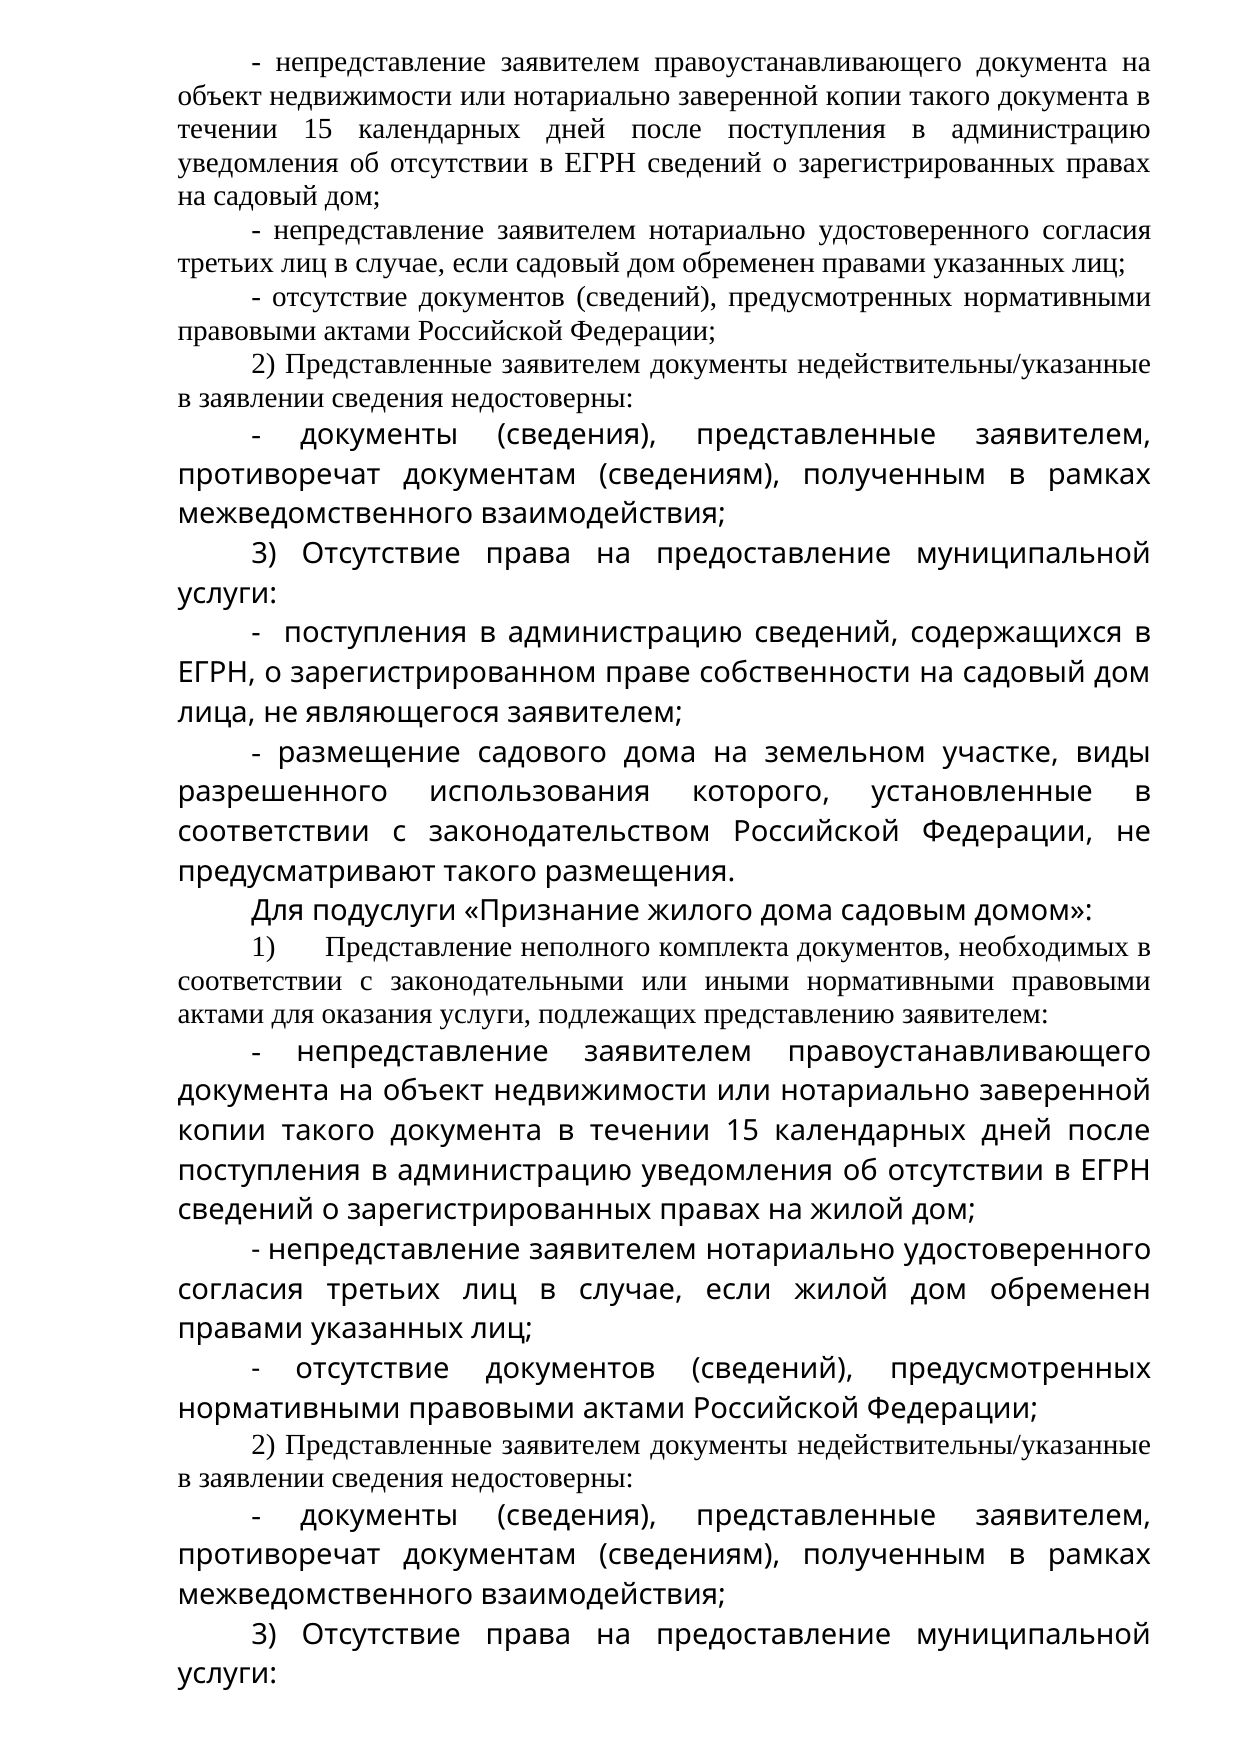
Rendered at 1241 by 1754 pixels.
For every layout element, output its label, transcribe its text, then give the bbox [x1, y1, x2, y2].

text - непредставление заявителем правоустанавливающего документа на объект недвижимости или нотариально заверенной копии такого документа в течении 15 календарных дней после поступления в администрацию уведомления об отсутствии в ЕГРН сведений о зарегистрированных правах на жилой дом; [177, 1030, 1152, 1228]
text - непредставление заявителем правоустанавливающего документа на объект недвижимости или нотариально заверенной копии такого документа в течении 15 календарных дней после поступления в администрацию уведомления об отсутствии в ЕГРН сведений о зарегистрированных правах на садовый дом; [177, 44, 1152, 212]
text - документы (сведения), представленные заявителем, противоречат документам (сведениям), полученным в рамках межведомственного взаимодействия; [177, 413, 1152, 532]
text Для подуслуги «Признание жилого дома садовым домом»: [177, 889, 1152, 929]
text - отсутствие документов (сведений), предусмотренных нормативными правовыми актами Российской Федерации; [177, 1347, 1152, 1427]
text 3) Отсутствие права на предоставление муниципальной услуги: [177, 1613, 1152, 1692]
text 2) Представленные заявителем документы недействительны/указанные в заявлении сведения недостоверны: [177, 1427, 1152, 1494]
text - непредставление заявителем нотариально удостоверенного согласия третьих лиц в случае, если жилой дом обременен правами указанных лиц; [177, 1228, 1152, 1347]
text - документы (сведения), представленные заявителем, противоречат документам (сведениям), полученным в рамках межведомственного взаимодействия; [177, 1494, 1152, 1613]
text - поступления в администрацию сведений, содержащихся в ЕГРН, о зарегистрированном праве собственности на садовый дом лица, не являющегося заявителем; [177, 612, 1152, 731]
text - отсутствие документов (сведений), предусмотренных нормативными правовыми актами Российской Федерации; [177, 279, 1152, 346]
text - размещение садового дома на земельном участке, виды разрешенного использования которого, установленные в соответствии с законодательством Российской Федерации, не предусматривают такого размещения. [177, 731, 1152, 889]
text 2) Представленные заявителем документы недействительны/указанные в заявлении сведения недостоверны: [177, 346, 1152, 413]
list Представление неполного комплекта документов, необходимых в соответствии с законодательными или иными нормативными правовыми актами для оказания услуги, подлежащих представлению заявителем: [177, 929, 1152, 1030]
text - непредставление заявителем нотариально удостоверенного согласия третьих лиц в случае, если садовый дом обременен правами указанных лиц; [177, 212, 1152, 279]
text 3) Отсутствие права на предоставление муниципальной услуги: [177, 532, 1152, 612]
